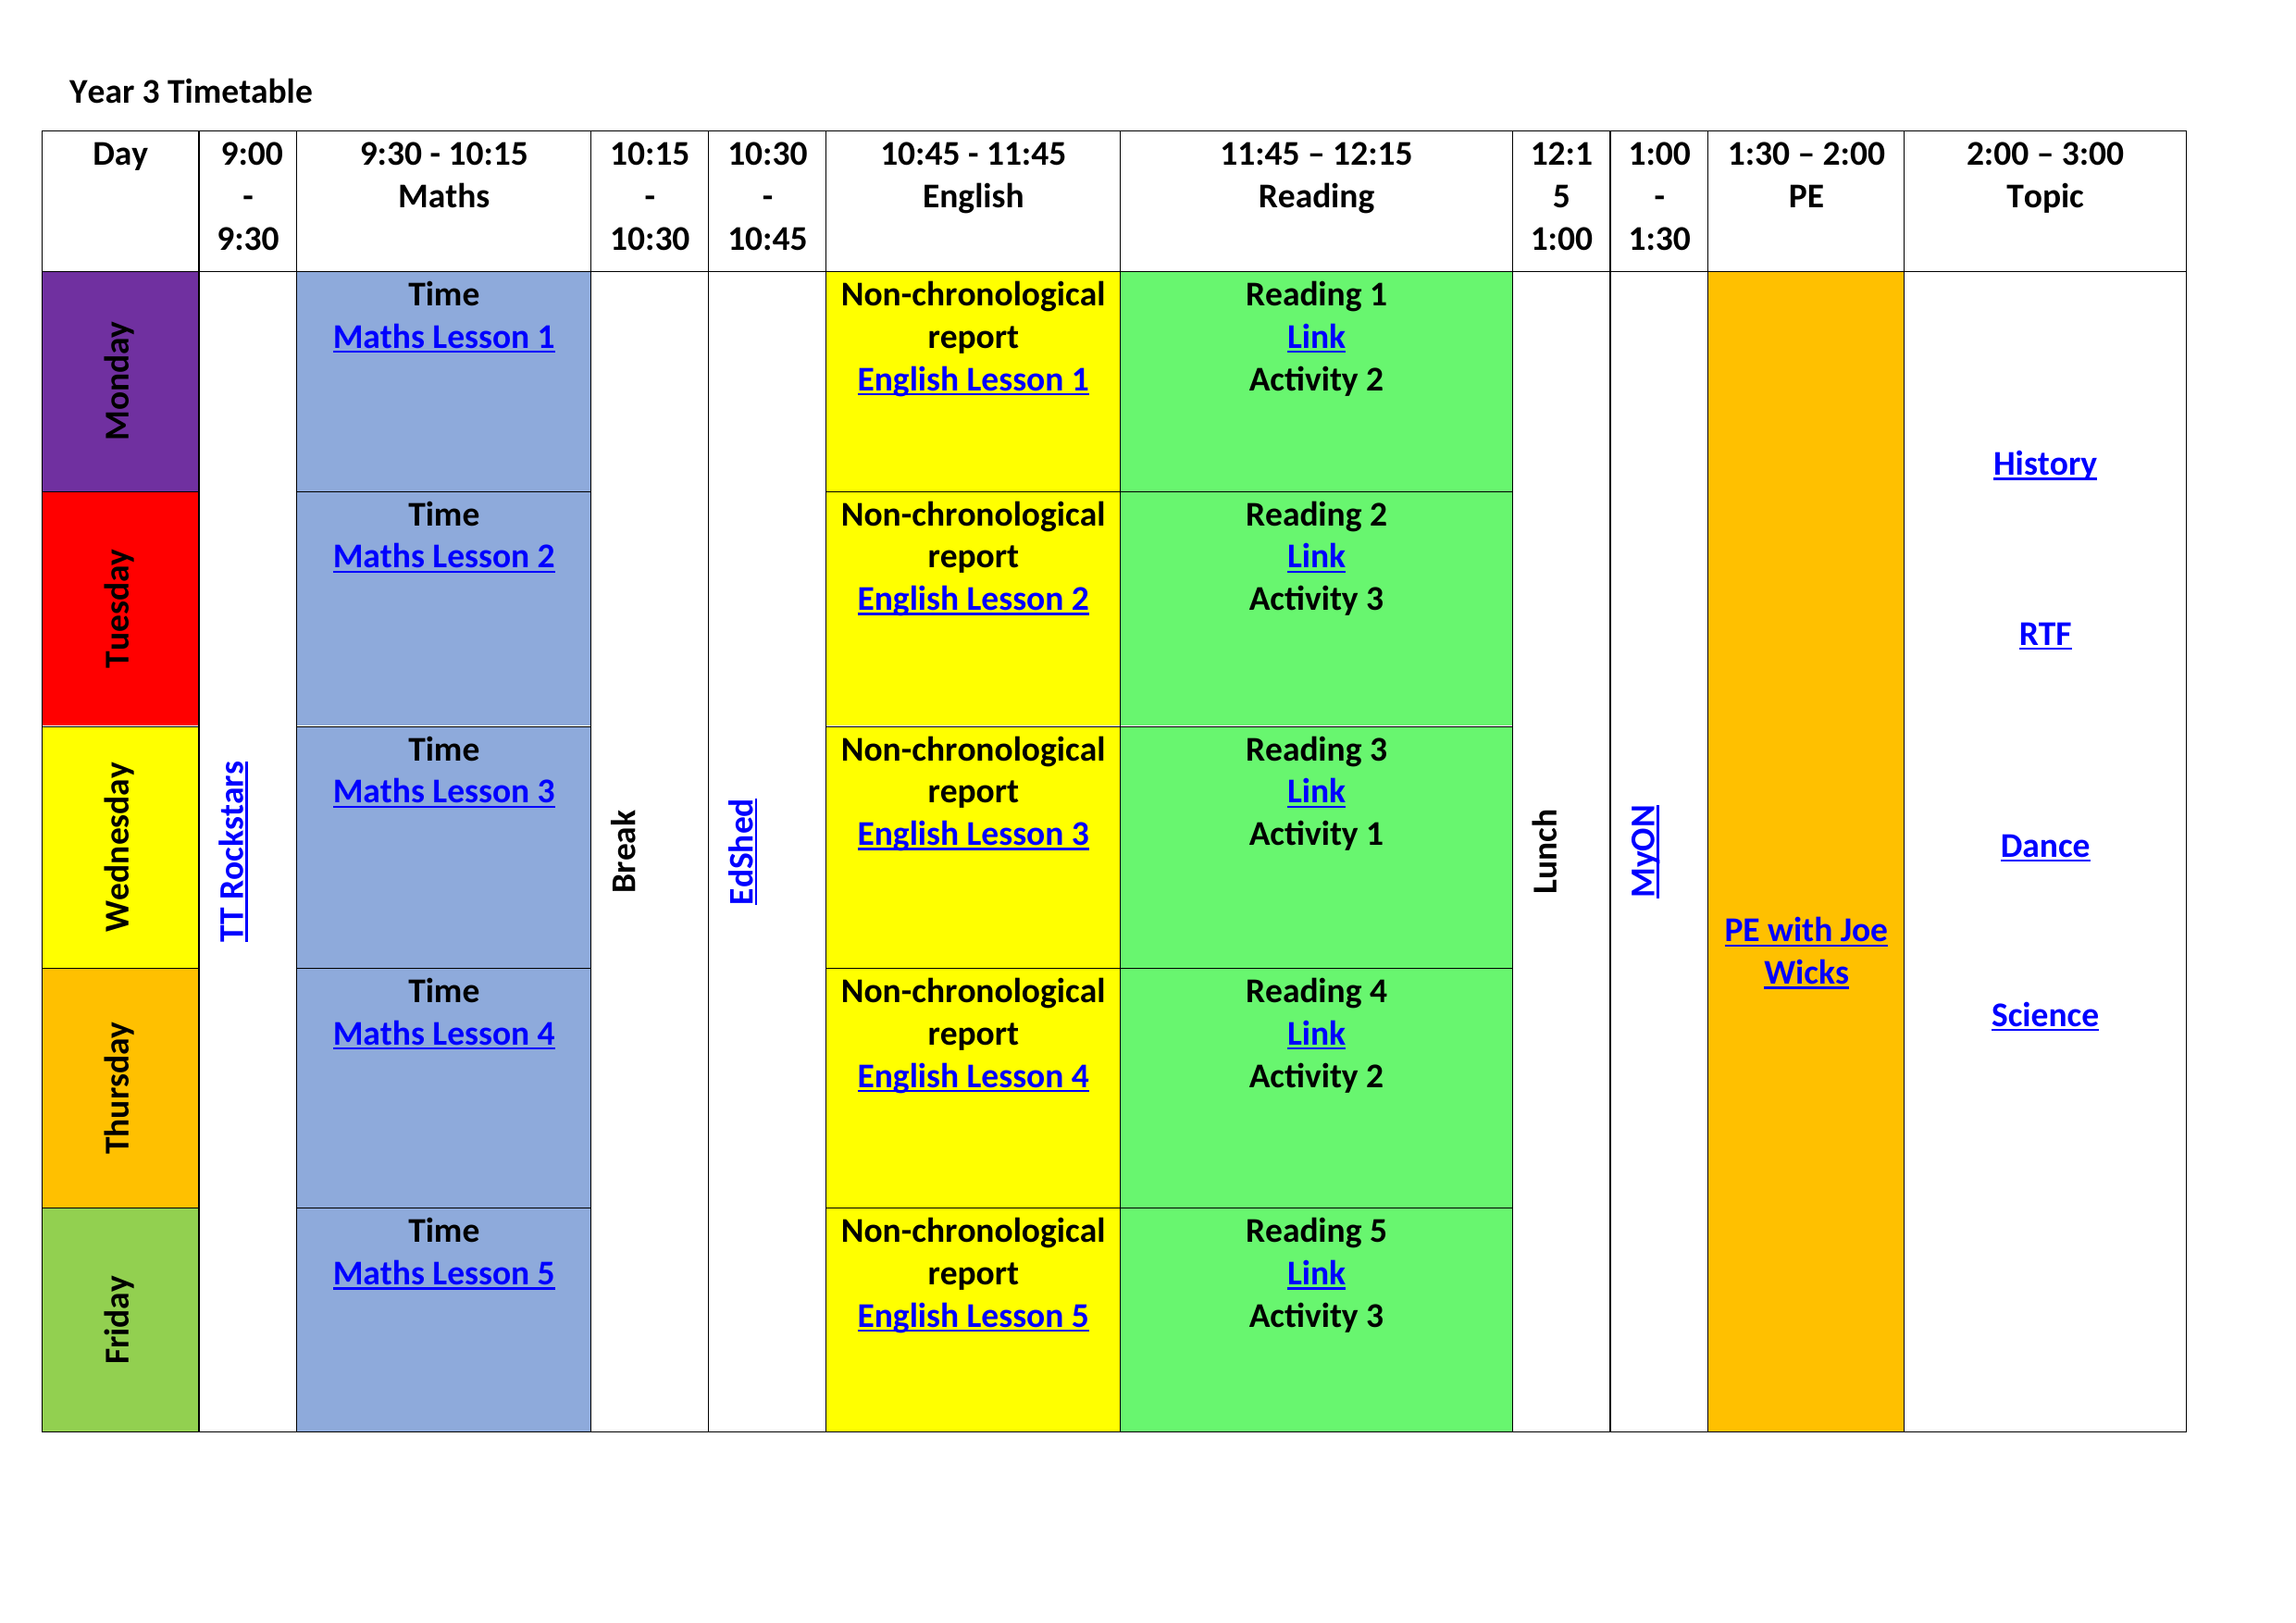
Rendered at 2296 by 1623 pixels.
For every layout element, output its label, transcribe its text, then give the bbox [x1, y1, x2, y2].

table_cell Time Maths Lesson 2 [297, 492, 590, 725]
table_cell TT Rockstars [200, 272, 296, 1431]
table_cell Reading 3 Link Activity 1 [1121, 727, 1512, 968]
table_header 10:45 - 11:45 English [826, 131, 1120, 271]
table_cell Friday [43, 1208, 198, 1431]
table_cell Non-chronological report English Lesson 2 [826, 492, 1120, 725]
table_header 9:30 - 10:15 Maths [297, 131, 590, 271]
table_cell Lunch [1513, 272, 1609, 1431]
table_cell Time Maths Lesson 3 [297, 727, 590, 968]
table_cell Wednesday [43, 727, 198, 968]
table_header 10:15 - 10:30 [591, 131, 708, 271]
table_cell History RTF Dance Science [1905, 272, 2186, 1431]
table_header 1:30 – 2:00 PE [1708, 131, 1904, 271]
table_cell EdShed [709, 272, 825, 1431]
table_cell Non-chronological report English Lesson 1 [826, 272, 1120, 491]
table_cell Time Maths Lesson 5 [297, 1208, 590, 1431]
table_cell Reading 2 Link Activity 3 [1121, 492, 1512, 725]
table_cell Monday [43, 272, 198, 491]
table_cell MyON [1611, 272, 1707, 1431]
table_header 12:15 1:00 [1513, 131, 1609, 271]
table_cell Break [591, 272, 708, 1431]
table_cell PE with Joe Wicks [1708, 272, 1904, 1431]
table_cell Thursday [43, 969, 198, 1208]
table_cell Time Maths Lesson 4 [297, 969, 590, 1208]
table_header 9:00 - 9:30 [200, 131, 296, 271]
table_cell Non-chronological report English Lesson 5 [826, 1208, 1120, 1431]
table_header Day [43, 131, 198, 271]
table_header 10:30 - 10:45 [709, 131, 825, 271]
table_header 1:00 - 1:30 [1611, 131, 1707, 271]
table_cell Non-chronological report English Lesson 3 [826, 727, 1120, 968]
text Year 3 Timetable [69, 69, 2226, 112]
table_cell Time Maths Lesson 1 [297, 272, 590, 491]
table_header 11:45 – 12:15 Reading [1121, 131, 1512, 271]
table_cell Reading 5 Link Activity 3 [1121, 1208, 1512, 1431]
table_cell Reading 4 Link Activity 2 [1121, 969, 1512, 1208]
table_header 2:00 – 3:00 Topic [1905, 131, 2186, 271]
table_cell Non-chronological report English Lesson 4 [826, 969, 1120, 1208]
table_cell Tuesday [43, 492, 198, 725]
table_cell Reading 1 Link Activity 2 [1121, 272, 1512, 491]
